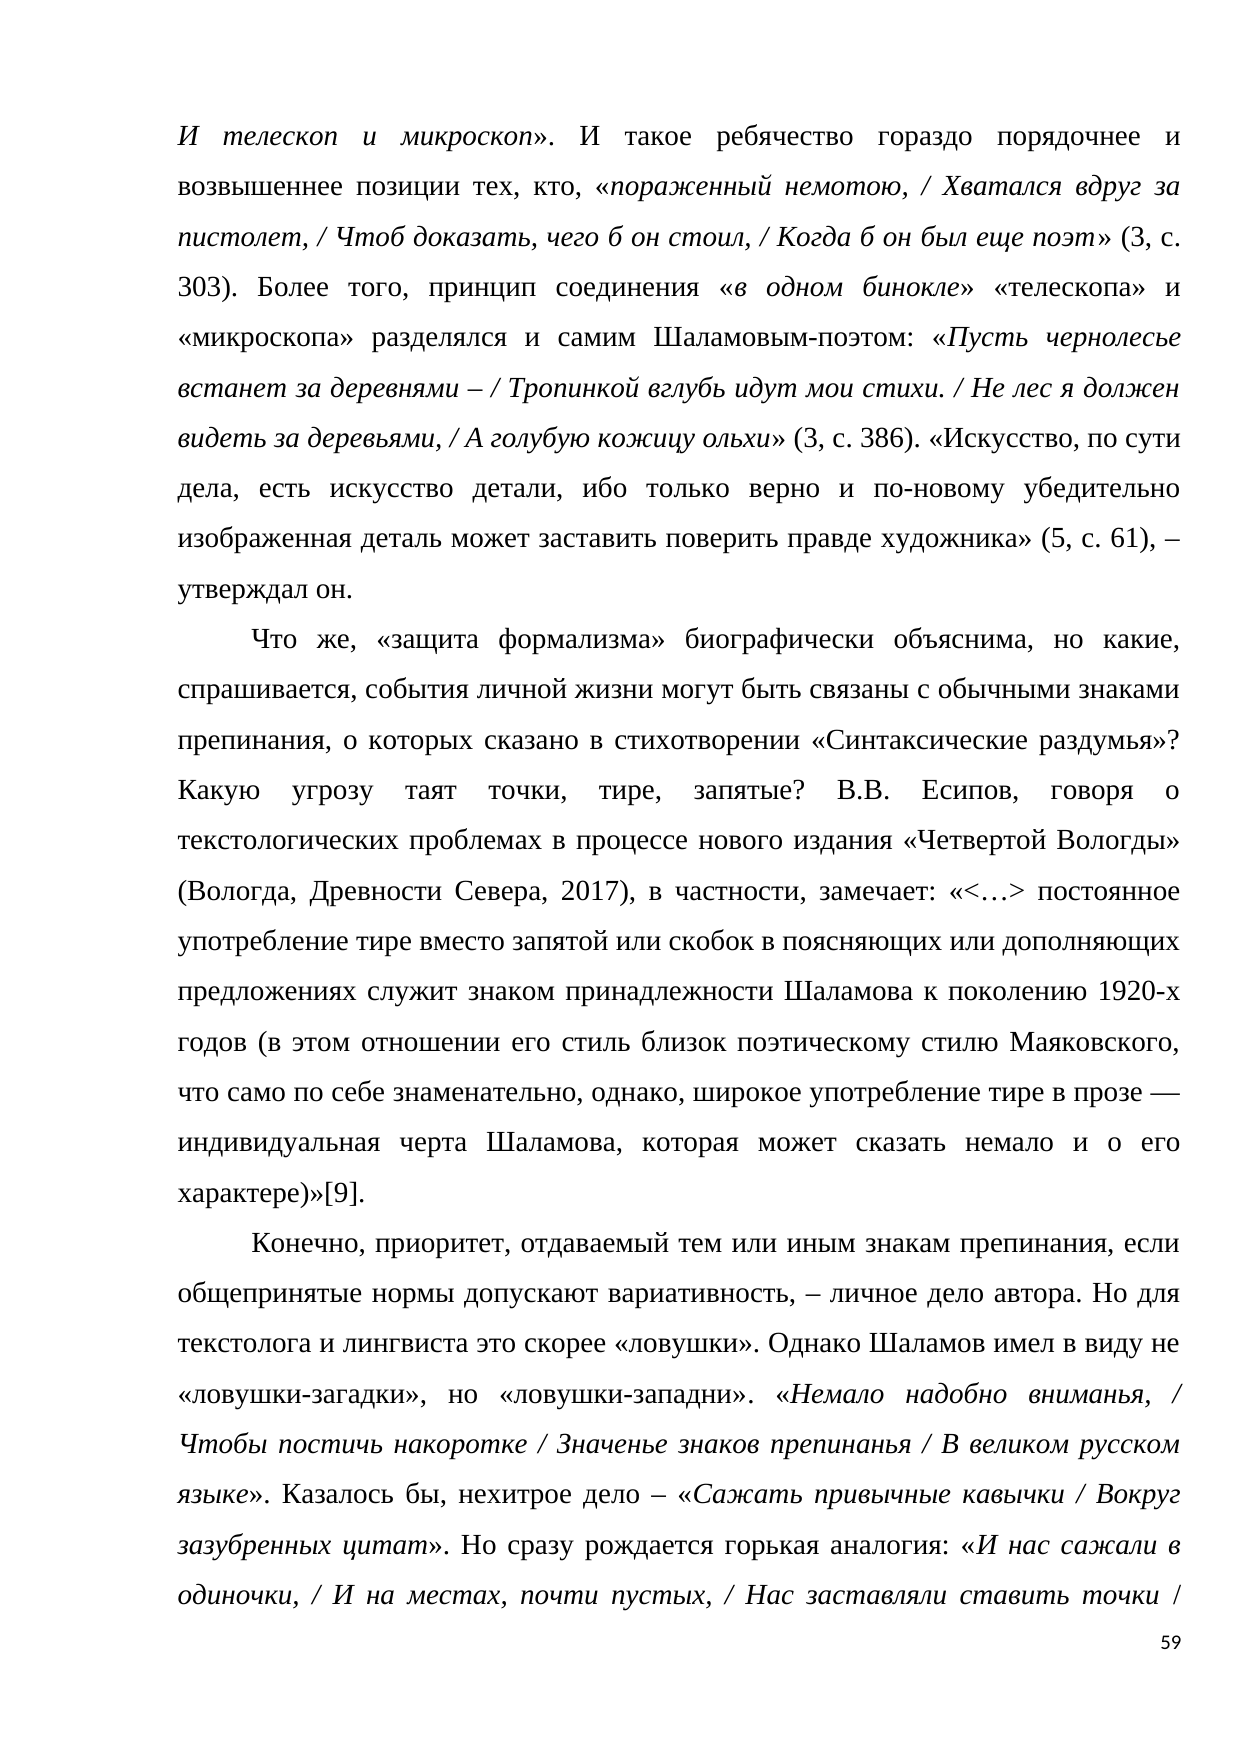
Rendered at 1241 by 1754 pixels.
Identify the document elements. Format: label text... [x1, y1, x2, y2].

text Что же, «защита формализма» биографически объяснима, но какие, спрашивается, события личной жизни могут быть связаны с обычными знаками препинания, о которых сказано в стихотворении «Синтаксические раздумья»? Какую угрозу таят точки, тире, запятые? В.В. Есипов, говоря о текстологических проблемах в процессе нового издания «Четвертой Вологды» (Вологда, Древности Севера, 2017), в частности, замечает: «<…> постоянное употребление тире вместо запятой или скобок в поясняющих или дополняющих предложениях служит знаком принадлежности Шаламова к поколению 1920-х годов (в этом отношении его стиль близок поэтическому стилю Маяковского, что само по себе знаменательно, однако, широкое употребление тире в прозе — индивидуальная черта Шаламова, которая может сказать немало и о его характере)»[9]. [177, 621, 1181, 1208]
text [177, 118, 1181, 604]
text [177, 1225, 1181, 1611]
